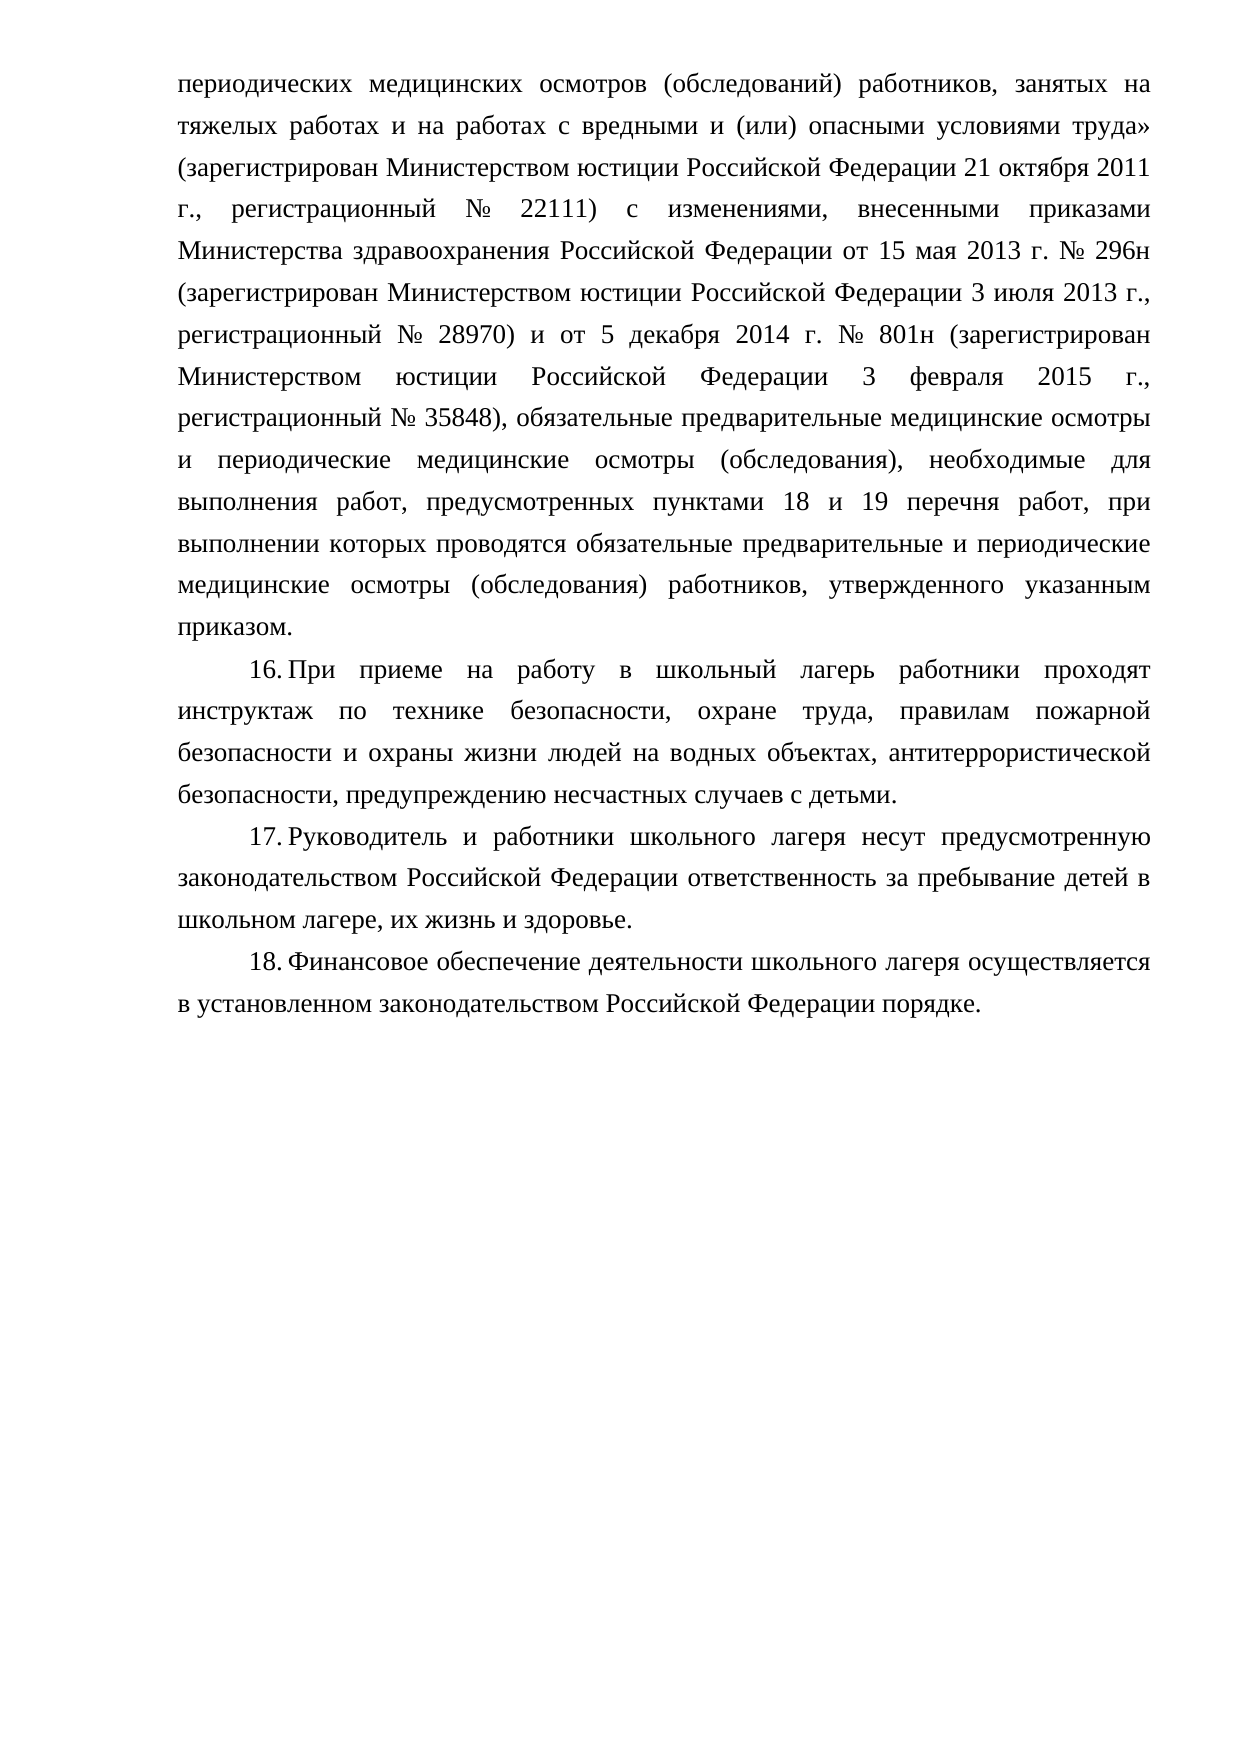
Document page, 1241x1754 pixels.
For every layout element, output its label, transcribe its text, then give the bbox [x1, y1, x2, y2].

text периодических медицинских осмотров (обследований) работников, занятых на тяжелых работах и на работах с вредными и (или) опасными условиями труда» (зарегистрирован Министерством юстиции Российской Федерации 21 октября 2011 г., регистрационный № 22111) с изменениями, внесенными приказами Министерства здравоохранения Российской Федерации от 15 мая 2013 г. № 296н (зарегистрирован Министерством юстиции Российской Федерации 3 июля 2013 г., регистрационный № 28970) и от 5 декабря 2014 г. № 801н (зарегистрирован Министерством юстиции Российской Федерации 3 февраля 2015 г., регистрационный № 35848), обязательные предварительные медицинские осмотры и периодические медицинские осмотры (обследования), необходимые для выполнения работ, предусмотренных пунктами 18 и 19 перечня работ, при выполнении которых проводятся обязательные предварительные и периодические медицинские осмотры (обследования) работников, утвержденного указанным приказом. [177, 59, 1152, 644]
list Финансовое обеспечение деятельности школьного лагеря осуществляется в установленном законодательством Российской Федерации порядке. [177, 937, 1152, 1021]
list Руководитель и работники школьного лагеря несут предусмотренную законодательством Российской Федерации ответственность за пребывание детей в школьном лагере, их жизнь и здоровье. [177, 812, 1152, 937]
list При приеме на работу в школьный лагерь работники проходят инструктаж по технике безопасности, охране труда, правилам пожарной безопасности и охраны жизни людей на водных объектах, антитеррористической безопасности, предупреждению несчастных случаев с детьми. [177, 645, 1152, 812]
